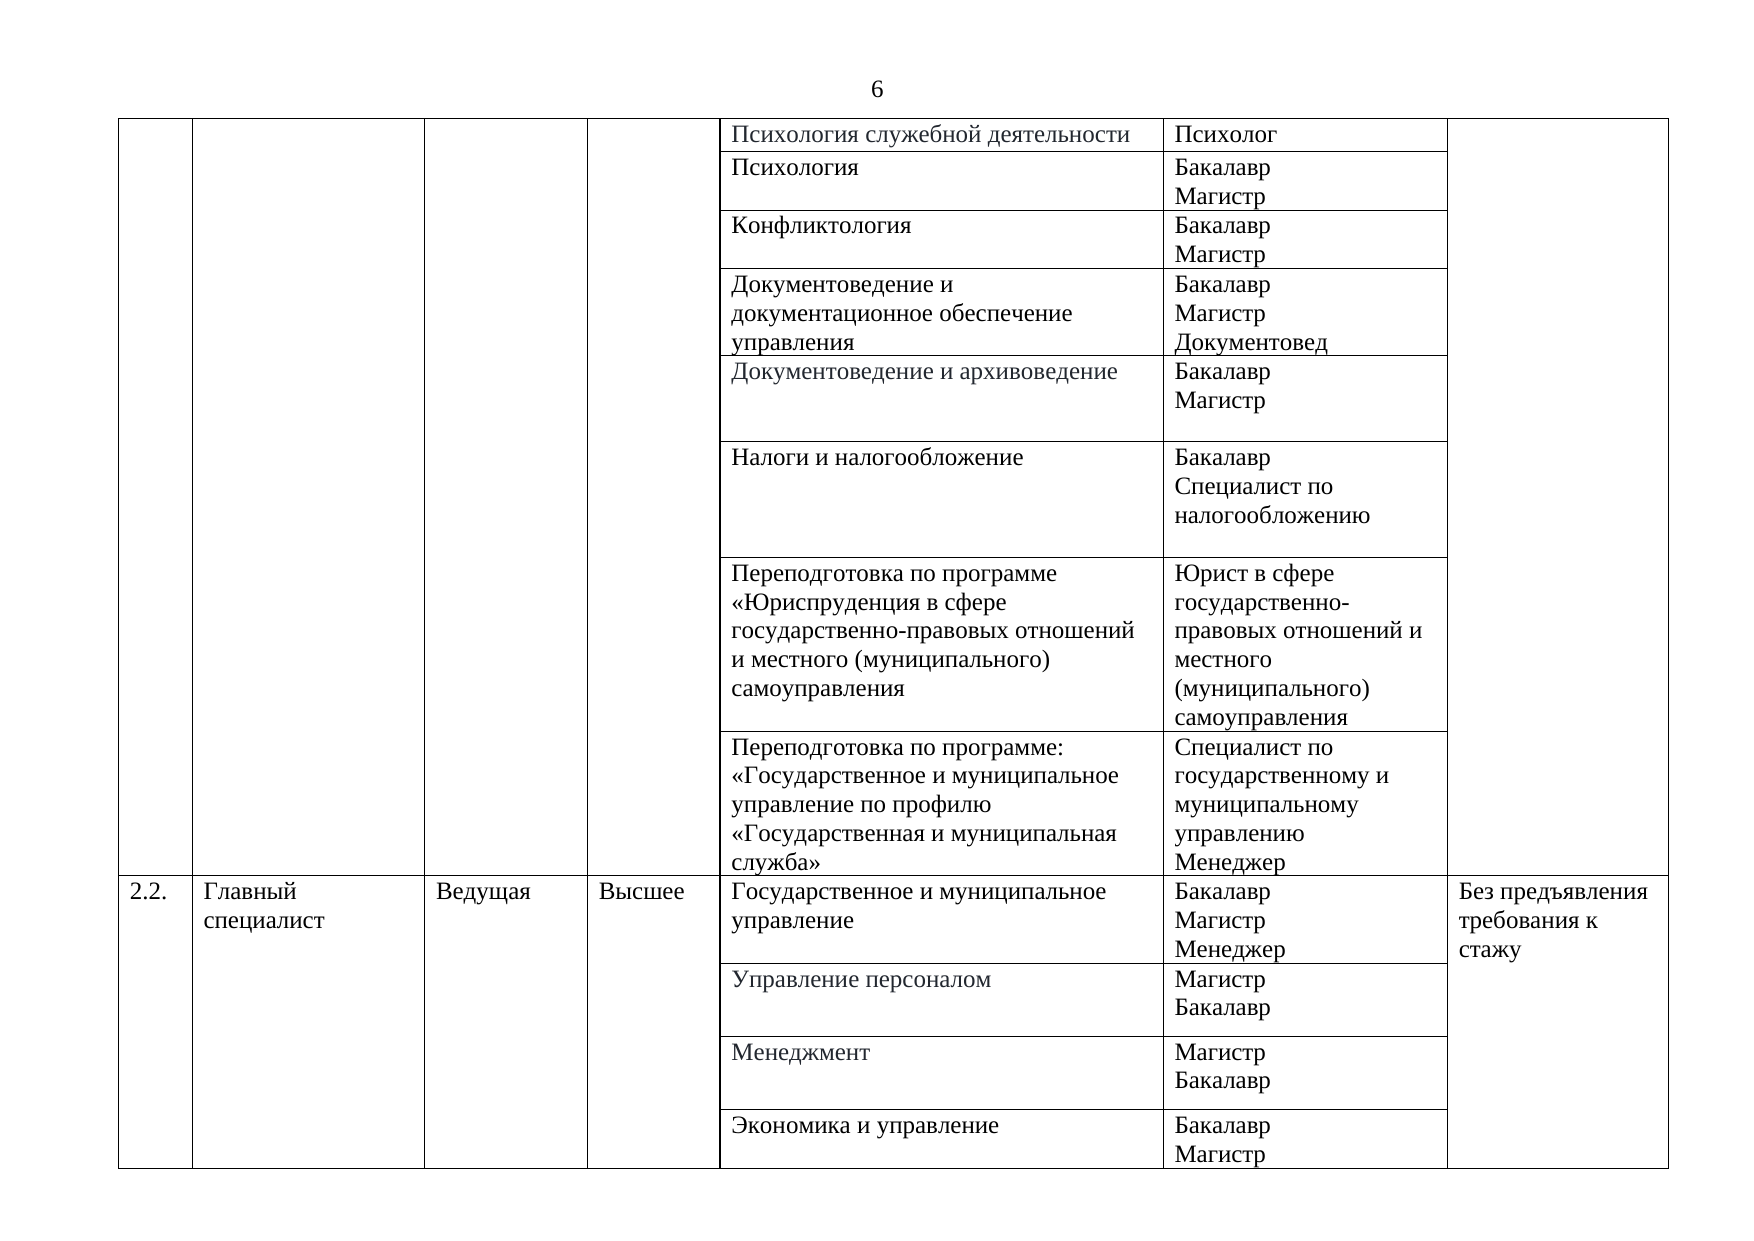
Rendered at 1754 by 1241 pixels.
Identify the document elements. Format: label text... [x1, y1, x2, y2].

table_cell Психология служебной деятельности [721, 119, 1163, 151]
table_cell Магистр Бакалавр [1164, 1037, 1447, 1109]
table_cell Бакалавр Магистр Менеджер [1164, 876, 1447, 963]
table_cell Управление персоналом [721, 964, 1163, 1036]
table_cell Бакалавр Магистр Документовед [1164, 269, 1447, 355]
table_cell Документоведение и документационное обеспечение управления [721, 269, 1163, 355]
table_cell 2.2. [119, 876, 192, 1168]
table_cell Бакалавр Магистр [1164, 211, 1447, 268]
table_cell Специалист по государственному и муниципальному управлению Менеджер [1164, 732, 1447, 875]
table_cell Переподготовка по программе «Юриспруденция в сфере государственно-правовых отношений и местного (муниципального) самоуправления [721, 558, 1163, 731]
table_cell Налоги и налогообложение [721, 442, 1163, 557]
table_cell Психология [721, 152, 1163, 209]
table_cell Конфликтология [721, 211, 1163, 268]
table_cell Менеджмент [721, 1037, 1163, 1109]
table_cell Переподготовка по программе: «Государственное и муниципальное управление по профилю «Государственная и муниципальная служба» [721, 732, 1163, 875]
table_cell Психолог [1164, 119, 1447, 151]
table_cell Документоведение и архивоведение [721, 356, 1163, 441]
table_cell Ведущая [425, 876, 587, 1168]
table_cell Бакалавр Магистр [1164, 152, 1447, 209]
table_cell Магистр Бакалавр [1164, 964, 1447, 1036]
table_cell Юрист в сфере государственно-правовых отношений и местного (муниципального) самоуправления [1164, 558, 1447, 731]
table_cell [1164, 1110, 1447, 1168]
table_cell Без предъявления требования к стажу [1448, 876, 1668, 1168]
table_cell Бакалавр Магистр [1164, 356, 1447, 441]
table_cell Бакалавр Специалист по налогообложению [1164, 442, 1447, 557]
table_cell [721, 1110, 1163, 1168]
table_cell Главный специалист [193, 876, 424, 1168]
table_cell Государственное и муниципальное управление [721, 876, 1163, 963]
table_cell Высшее [588, 876, 719, 1168]
